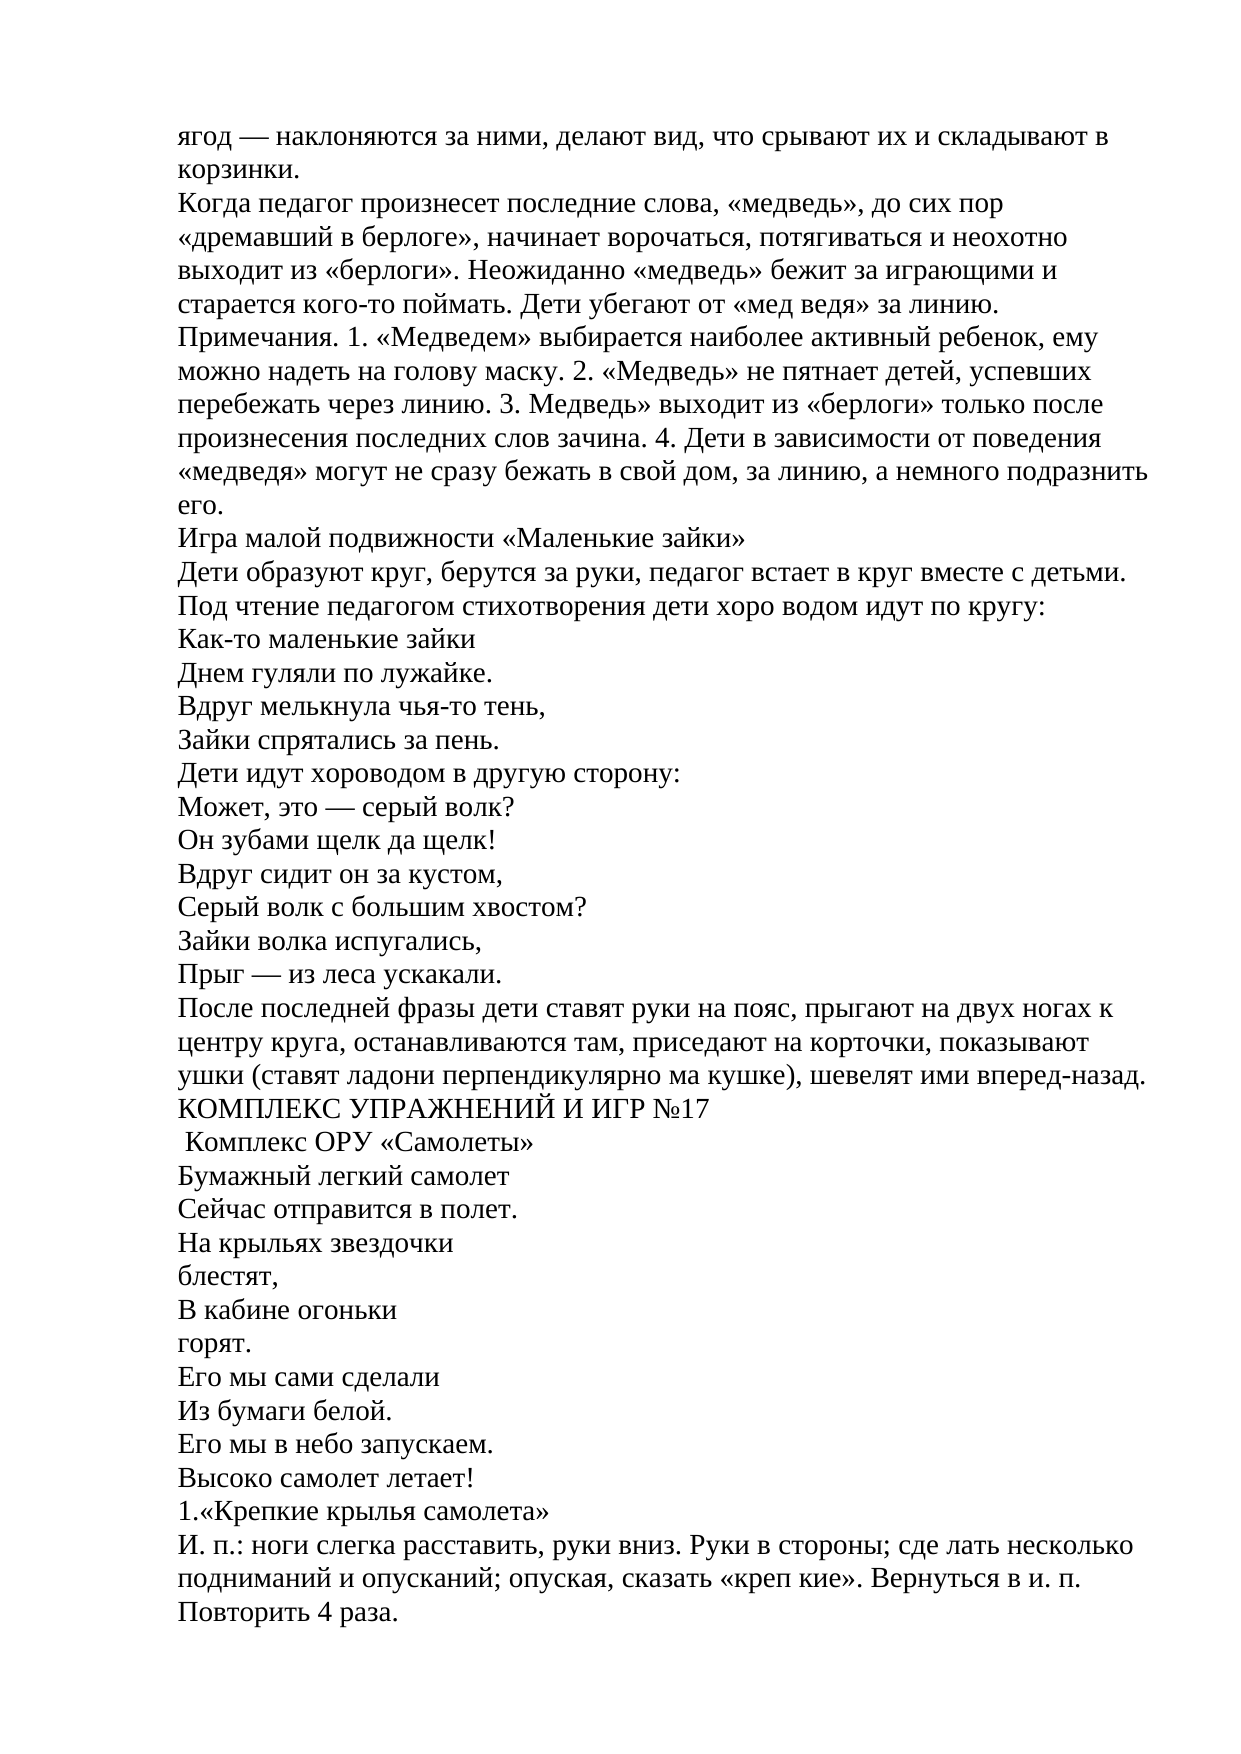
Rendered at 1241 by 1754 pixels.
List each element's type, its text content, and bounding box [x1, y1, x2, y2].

text После последней фразы дети ставят руки на пояс, прыгают на двух ногах к центру круга, останавливаются там, приседают на корточки, показывают ушки (ставят ладони перпендикулярно ма кушке), шевелят ими вперед-назад. [177, 990, 1152, 1091]
text Его мы сами сделали [177, 1359, 1152, 1393]
text горят. [177, 1326, 1152, 1359]
text Как-то маленькие зайки [177, 621, 1152, 655]
text Примечания. 1. «Медведем» выбирается наиболее активный ребенок, ему можно надеть на голову маску. 2. «Медведь» не пятнает детей, успевших перебежать через линию. 3. Медведь» выходит из «берлоги» только после произнесения последних слов зачина. 4. Дети в зависимости от поведения «медведя» могут не сразу бежать в свой дом, за линию, а немного подразнить его. [177, 319, 1152, 521]
text И. п.: ноги слегка расставить, руки вниз. Руки в стороны; сде лать несколько подниманий и опусканий; опуская, сказать «креп кие». Вернуться в и. п. Повторить 4 раза. [177, 1527, 1152, 1627]
text Дети образуют круг, берутся за руки, педагог встает в круг вместе с детьми. Под чтение педагогом стихотворения дети хоро водом идут по кругу: [177, 554, 1152, 621]
text Днем гуляли по лужайке. [177, 655, 1152, 688]
text На крыльях звездочки [177, 1225, 1152, 1258]
text Бумажный легкий самолет [177, 1158, 1152, 1191]
text КОМПЛЕКС УПРАЖНЕНИЙ И ИГР №17 [177, 1091, 1152, 1124]
text Он зубами щелк да щелк! [177, 822, 1152, 856]
text Дети идут хороводом в другую сторону: [177, 755, 1152, 789]
text Прыг — из леса ускакали. [177, 957, 1152, 990]
text блестят, [177, 1258, 1152, 1292]
text Комплекс ОРУ «Самолеты» [177, 1124, 1152, 1158]
text Серый волк с большим хвостом? [177, 889, 1152, 923]
text Вдруг мелькнула чья-то тень, [177, 688, 1152, 722]
text В кабине огоньки [177, 1292, 1152, 1326]
text Из бумаги белой. [177, 1393, 1152, 1426]
text 1.«Крепкие крылья самолета» [177, 1493, 1152, 1527]
text Игра малой подвижности «Маленькие зайки» [177, 521, 1152, 554]
text Высоко самолет летает! [177, 1460, 1152, 1493]
text Зайки спрятались за пень. [177, 722, 1152, 755]
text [177, 118, 1152, 185]
text Его мы в небо запускаем. [177, 1426, 1152, 1460]
text Вдруг сидит он за кустом, [177, 856, 1152, 889]
text Когда педагог произнесет последние слова, «медведь», до сих пор «дремавший в берлоге», начинает ворочаться, потягиваться и неохотно выходит из «берлоги». Неожиданно «медведь» бежит за играющими и старается кого-то поймать. Дети убегают от «мед ведя» за линию. [177, 185, 1152, 319]
text Может, это — серый волк? [177, 789, 1152, 822]
text Зайки волка испугались, [177, 923, 1152, 957]
text Сейчас отправится в полет. [177, 1191, 1152, 1225]
